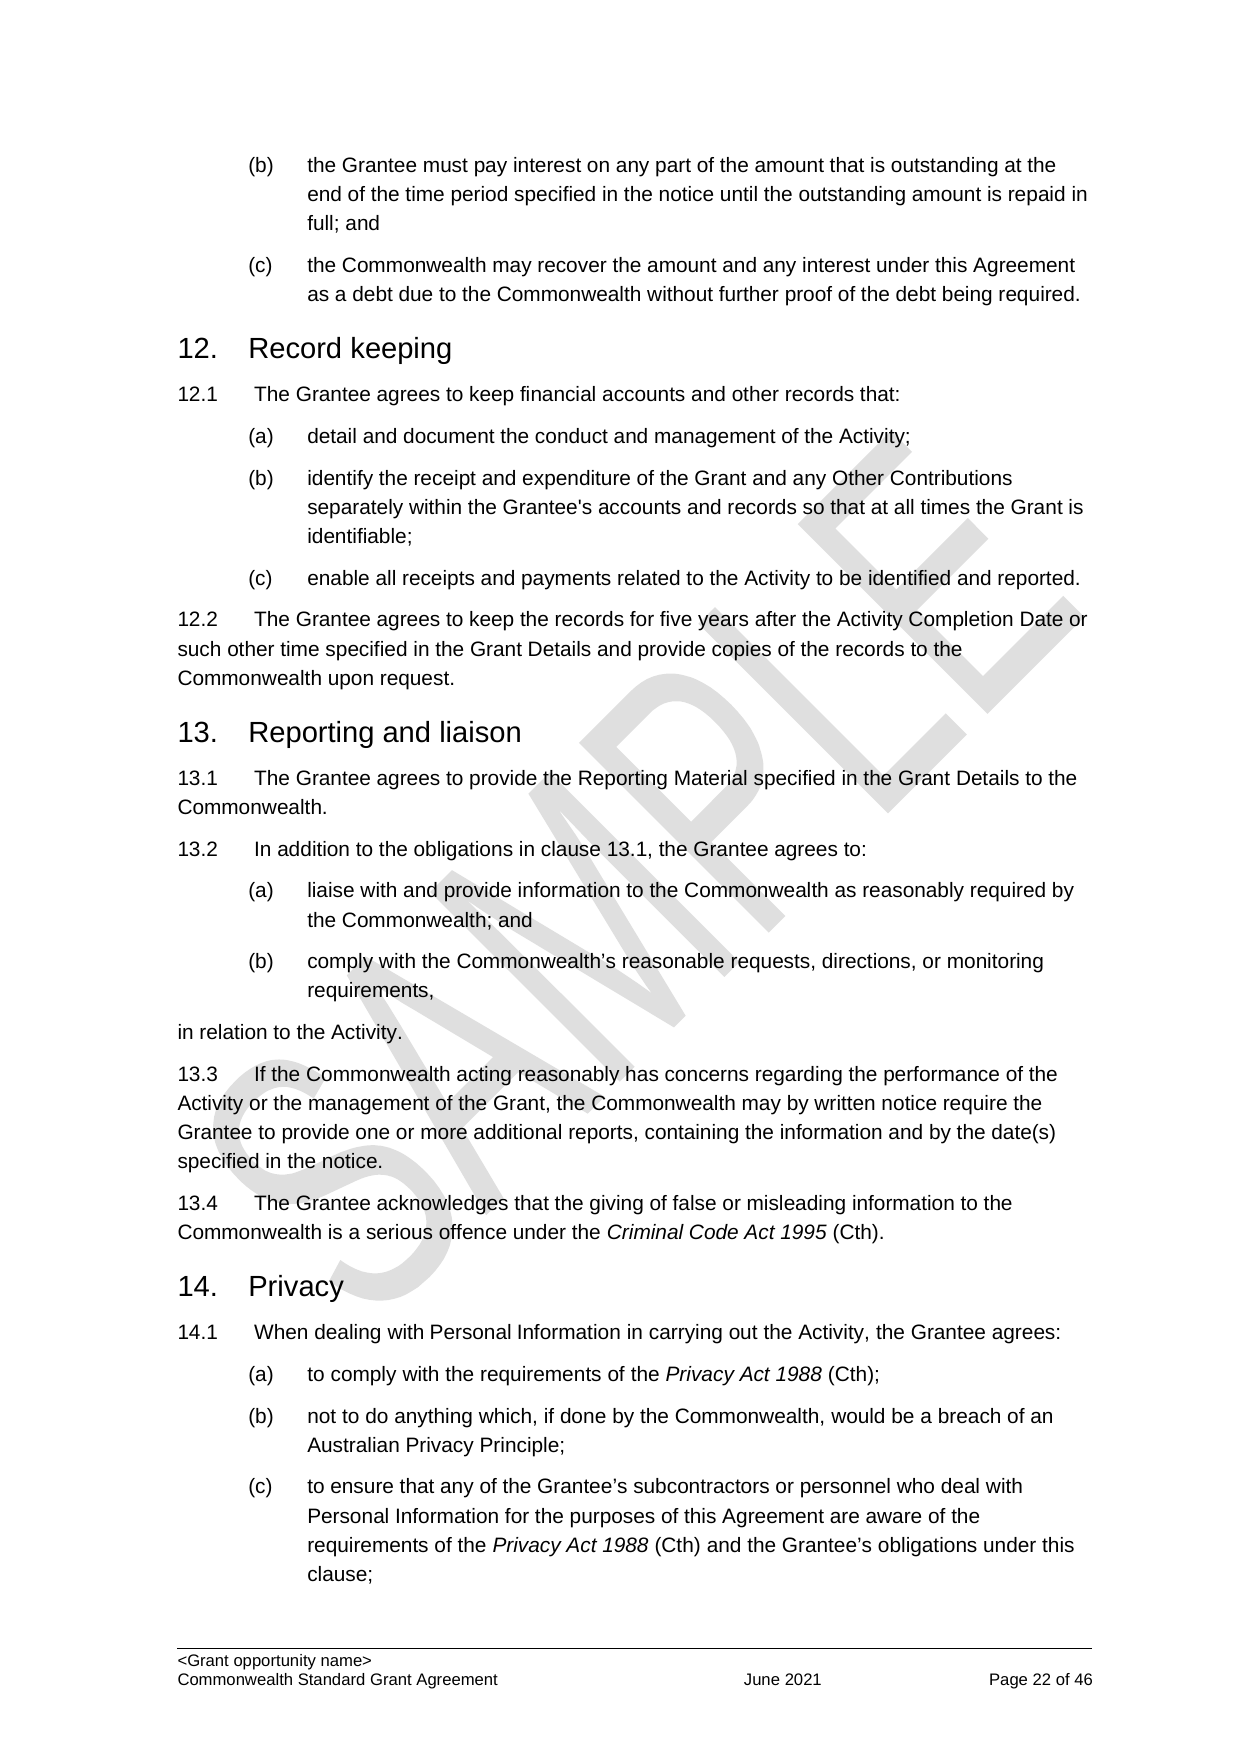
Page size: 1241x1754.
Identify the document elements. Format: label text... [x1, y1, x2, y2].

text (b) comply with the Commonwealth’s reasonable requests, directions, or monitoring requirements, [248, 944, 1092, 1002]
text (c) to ensure that any of the Grantee’s subcontractors or personnel who deal with Personal Information for the purposes of this Agreement are aware of the requirements of the Privacy Act 1988 (Cth) and the Grantee’s obligations under this clause; [248, 1469, 1092, 1586]
text 12.2 The Grantee agrees to keep the records for five years after the Activity Completion Date or such other time specified in the Grant Details and provide copies of the records to the Commonwealth upon request. [177, 602, 1092, 689]
text 13.1 The Grantee agrees to provide the Reporting Material specified in the Grant Details to the Commonwealth. [177, 761, 1092, 819]
subtitle Record keeping [177, 331, 1092, 364]
text 13.4 The Grantee acknowledges that the giving of false or misleading information to the Commonwealth is a serious offence under the Criminal Code Act 1995 (Cth). [177, 1186, 1092, 1244]
subtitle Reporting and liaison [177, 714, 1092, 748]
text (b) the Grantee must pay interest on any part of the amount that is outstanding at the end of the time period specified in the notice until the outstanding amount is repaid in full; and [248, 148, 1092, 235]
text (c) the Commonwealth may recover the amount and any interest under this Agreement as a debt due to the Commonwealth without further proof of the debt being required. [248, 248, 1092, 306]
text 12.1 The Grantee agrees to keep financial accounts and other records that: [177, 377, 1092, 406]
subtitle Privacy [177, 1269, 1092, 1302]
text (b) identify the receipt and expenditure of the Grant and any Other Contributions separately within the Grantee's accounts and records so that at all times the Grant is identifiable; [248, 460, 1092, 548]
text (a) liaise with and provide information to the Commonwealth as reasonably required by the Commonwealth; and [248, 873, 1092, 931]
text (a) detail and document the conduct and management of the Activity; [248, 419, 1092, 448]
text 13.2 In addition to the obligations in clause 13.1, the Grantee agrees to: [177, 831, 1092, 861]
text in relation to the Activity. [177, 1015, 1092, 1044]
text 14.1 When dealing with Personal Information in carrying out the Activity, the Grantee agrees: [177, 1315, 1092, 1344]
text 13.3 If the Commonwealth acting reasonably has concerns regarding the performance of the Activity or the management of the Grant, the Commonwealth may by written notice require the Grantee to provide one or more additional reports, containing the information and by the date(s) specified in the notice. [177, 1056, 1092, 1173]
text (c) enable all receipts and payments related to the Activity to be identified and reported. [248, 560, 1092, 589]
text (a) to comply with the requirements of the Privacy Act 1988 (Cth); [248, 1357, 1092, 1386]
text (b) not to do anything which, if done by the Commonwealth, would be a breach of an Australian Privacy Principle; [248, 1398, 1092, 1457]
